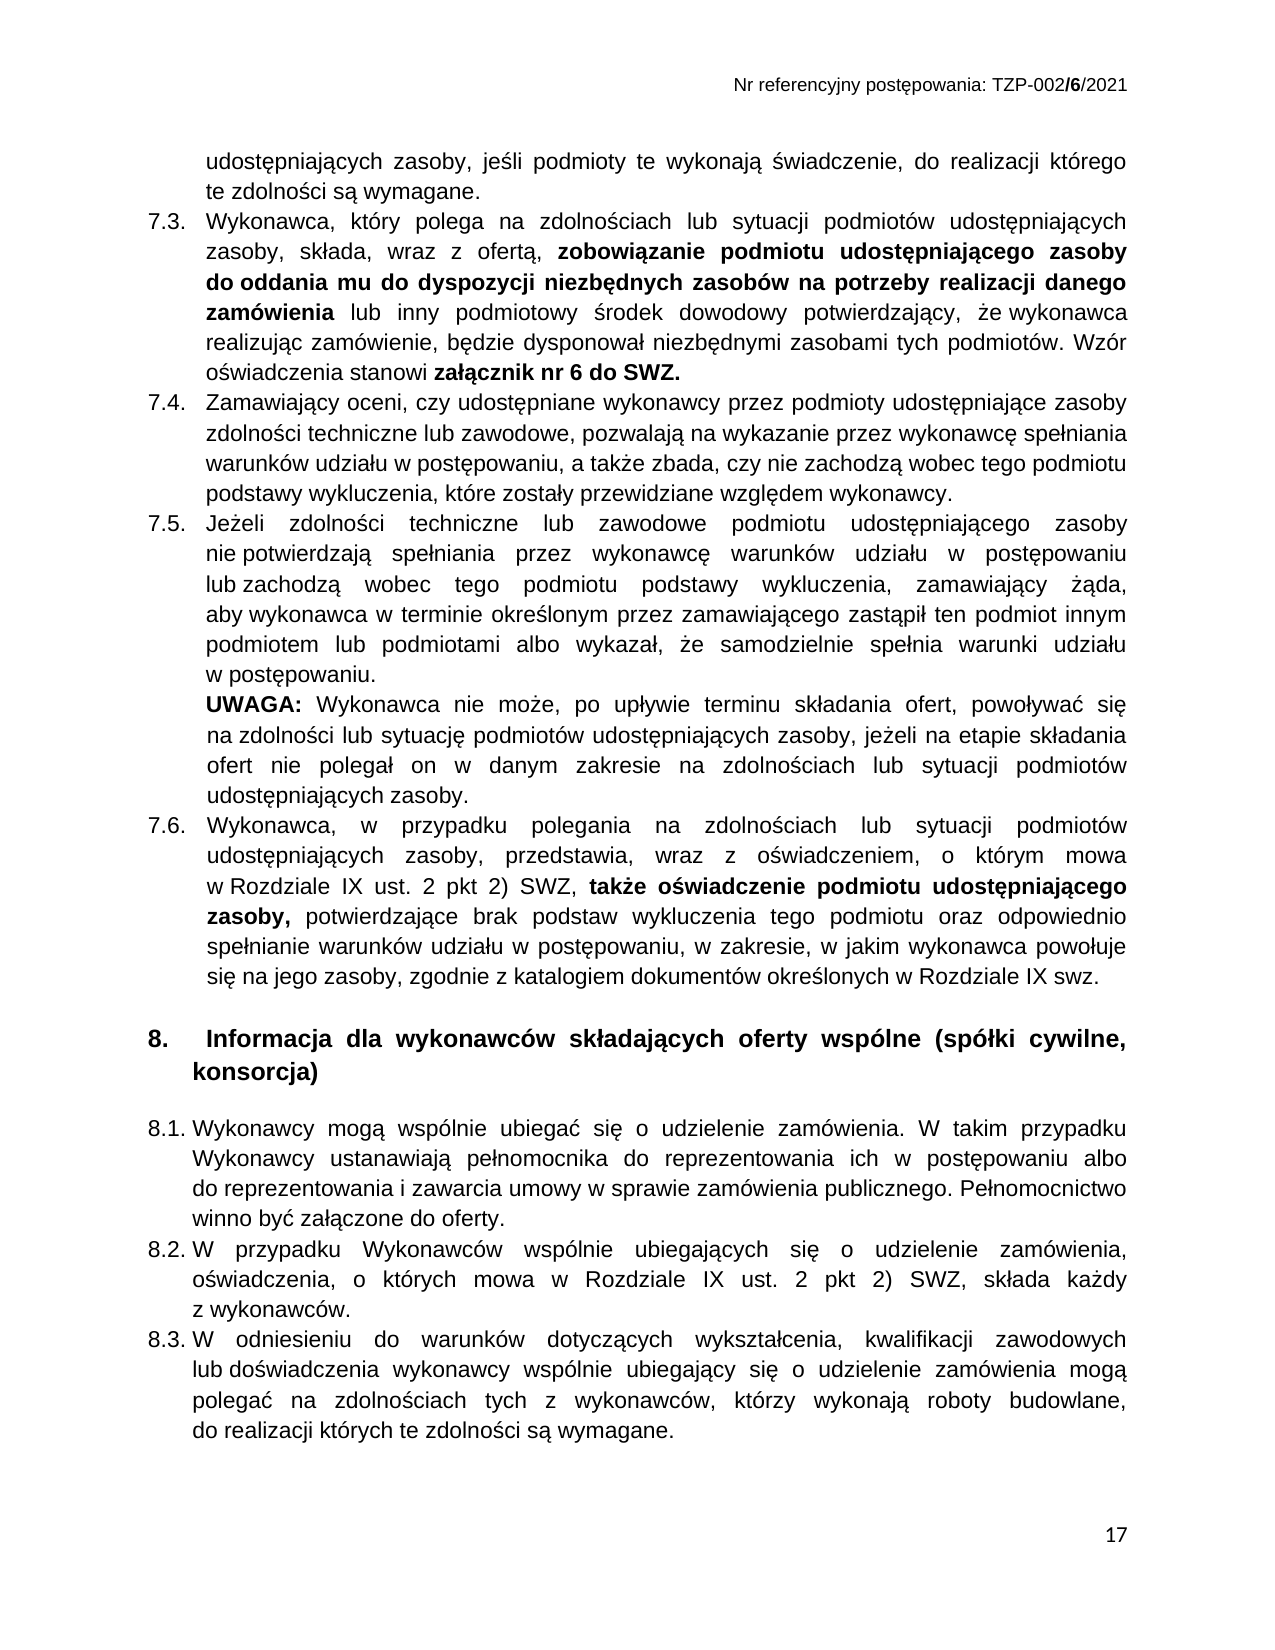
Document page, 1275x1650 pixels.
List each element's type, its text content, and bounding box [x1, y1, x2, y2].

list W przypadku Wykonawców wspólnie ubiegających się o udzielenie zamówienia, oświadczenia, o których mowa w Rozdziale IX ust. 2 pkt 2) SWZ, składa każdy z wykonawców. [148, 1236, 1127, 1322]
list Wykonawcy mogą wspólnie ubiegać się o udzielenie zamówienia. W takim przypadku Wykonawcy ustanawiają pełnomocnika do reprezentowania ich w postępowaniu albo do reprezentowania i zawarcia umowy w sprawie zamówienia publicznego. Pełnomocnictwo winno być załączone do oferty. [148, 1115, 1127, 1232]
list Jeżeli zdolności techniczne lub zawodowe podmiotu udostępniającego zasoby nie potwierdzają spełniania przez wykonawcę warunków udziału w postępowaniu lub zachodzą wobec tego podmiotu podstawy wykluczenia, zamawiający żąda, aby wykonawca w terminie określonym przez zamawiającego zastąpił ten podmiot innym podmiotem lub podmiotami albo wykazał, że samodzielnie spełnia warunki udziału w postępowaniu. [148, 510, 1127, 687]
list Wykonawca, w przypadku polegania na zdolnościach lub sytuacji podmiotów udostępniających zasoby, przedstawia, wraz z oświadczeniem, o którym mowa w Rozdziale IX ust. 2 pkt 2) SWZ, także oświadczenie podmiotu udostępniającego zasoby, potwierdzające brak podstaw wykluczenia tego podmiotu oraz odpowiednio spełnianie warunków udziału w postępowaniu, w zakresie, w jakim wykonawca powołuje się na jego zasoby, zgodnie z katalogiem dokumentów określonych w Rozdziale IX swz. [148, 812, 1127, 989]
list W odniesieniu do warunków dotyczących wykształcenia, kwalifikacji zawodowych lub doświadczenia wykonawcy wspólnie ubiegający się o udzielenie zamówienia mogą polegać na zdolnościach tych z wykonawców, którzy wykonają roboty budowlane, do realizacji których te zdolności są wymagane. [148, 1326, 1127, 1443]
list Wykonawca, który polega na zdolnościach lub sytuacji podmiotów udostępniających zasoby, składa, wraz z ofertą, zobowiązanie podmiotu udostępniającego zasoby do oddania mu do dyspozycji niezbędnych zasobów na potrzeby realizacji danego zamówienia lub inny podmiotowy środek dowodowy potwierdzający, że wykonawca realizując zamówienie, będzie dysponował niezbędnymi zasobami tych podmiotów. Wzór oświadczenia stanowi załącznik nr 6 do SWZ. [148, 208, 1127, 385]
list Zamawiający oceni, czy udostępniane wykonawcy przez podmioty udostępniające zasoby zdolności techniczne lub zawodowe, pozwalają na wykazanie przez wykonawcę spełniania warunków udziału w postępowaniu, a także zbada, czy nie zachodzą wobec tego podmiotu podstawy wykluczenia, które zostały przewidziane względem wykonawcy. [148, 389, 1127, 506]
text UWAGA: Wykonawca nie może, po upływie terminu składania ofert, powoływać się na zdolności lub sytuację podmiotów udostępniających zasoby, jeżeli na etapie składania ofert nie polegał on w danym zakresie na zdolnościach lub sytuacji podmiotów udostępniających zasoby. [206, 691, 1127, 808]
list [148, 148, 1127, 204]
list Informacja dla wykonawców składających oferty wspólne (spółki cywilne, konsorcja) [148, 1024, 1127, 1085]
